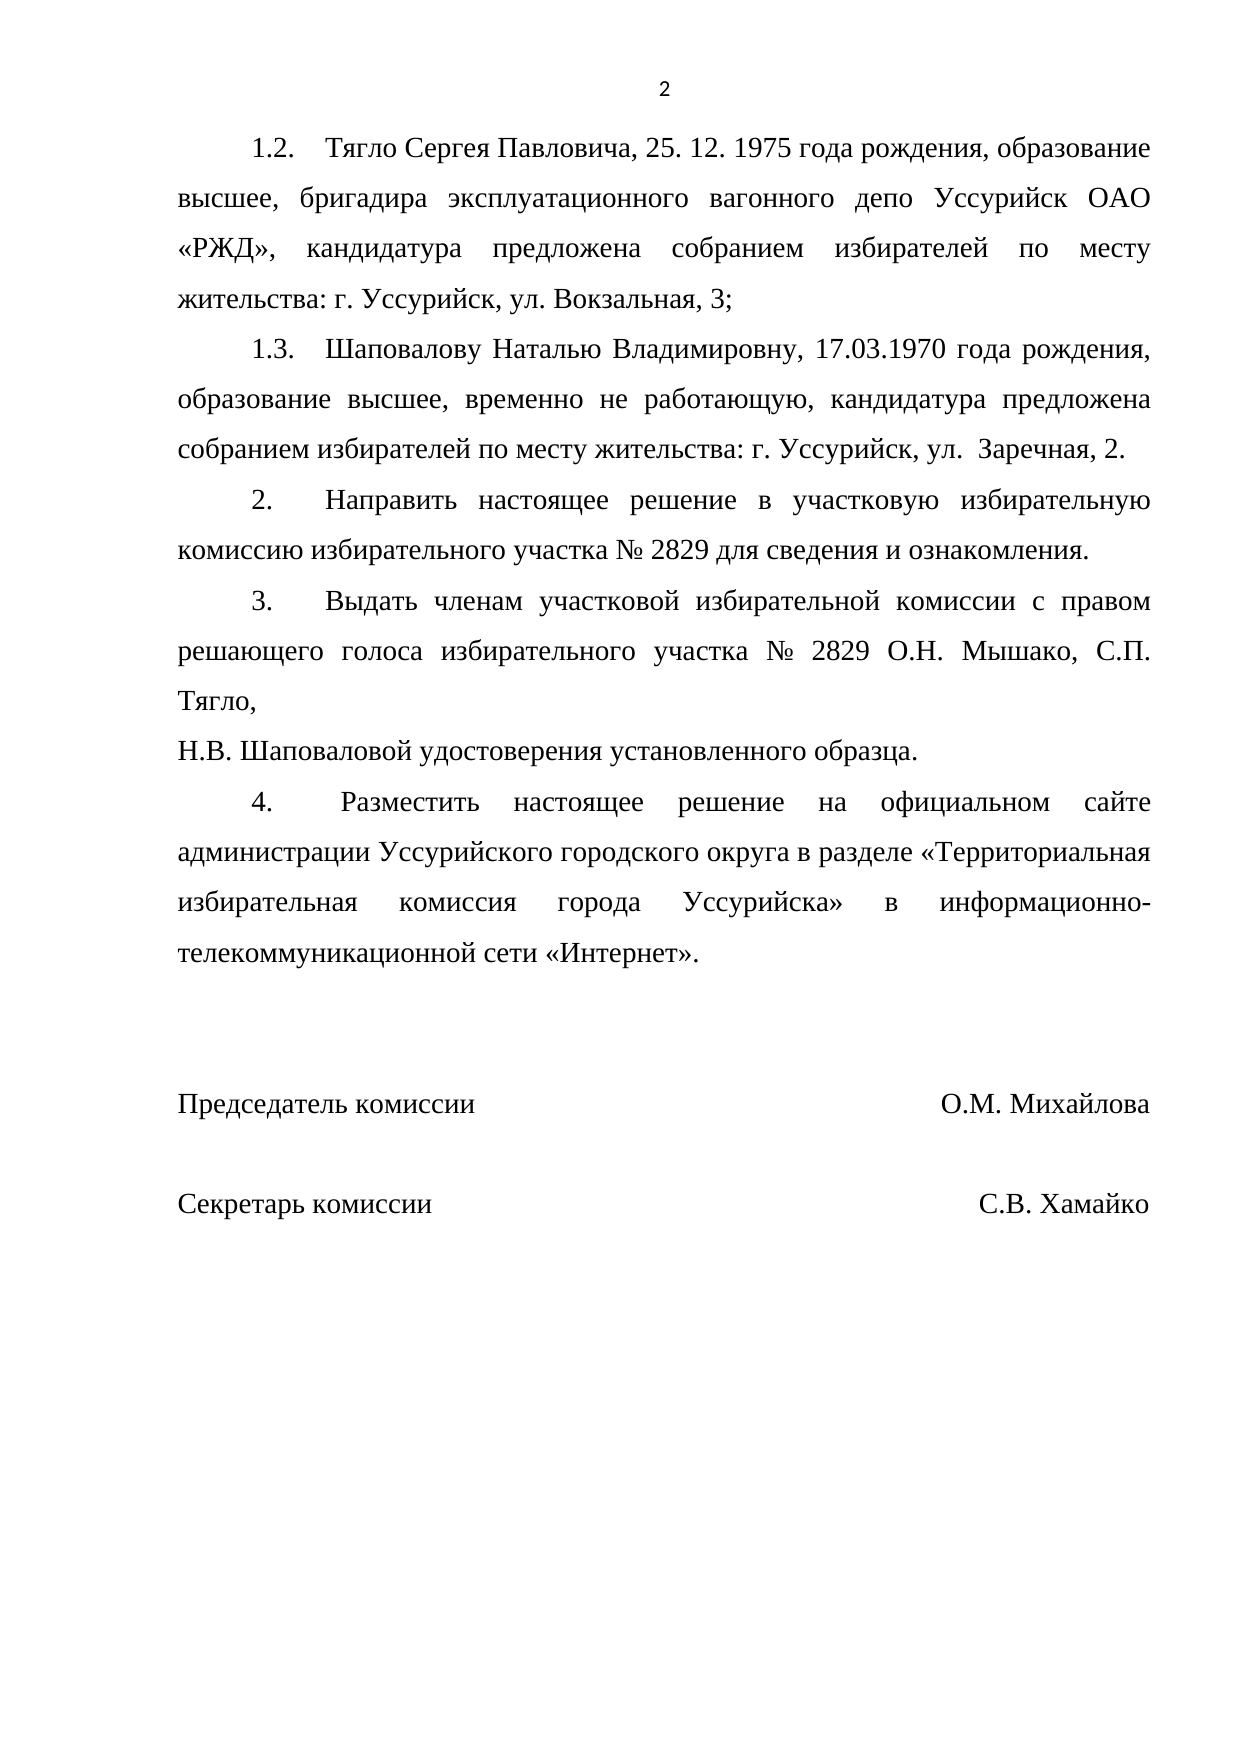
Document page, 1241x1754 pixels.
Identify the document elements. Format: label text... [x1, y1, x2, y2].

list Направить настоящее решение в участковую избирательную комиссию избирательного участка № 2829 для сведения и ознакомления. [177, 482, 1152, 566]
text Председатель комиссии О.М. Михайлова [177, 1086, 1152, 1119]
list Выдать членам участковой избирательной комиссии с правом решающего голоса избирательного участка № 2829 О.Н. Мышако, С.П. Тягло, [177, 583, 1152, 717]
text Секретарь комиссии С.В. Хамайко [177, 1186, 1152, 1220]
list Тягло Сергея Павловича, 25. 12. 1975 года рождения, образование высшее, бригадира эксплуатационного вагонного депо Уссурийск ОАО «РЖД», кандидатура предложена собранием избирателей по месту жительства: г. Уссурийск, ул. Вокзальная, 3; [177, 130, 1152, 314]
text 4. Разместить настоящее решение на официальном сайте администрации Уссурийского городского округа в разделе «Территориальная избирательная комиссия города Уссурийска» в информационно-телекоммуникационной сети «Интернет». [177, 784, 1152, 968]
list Шаповалову Наталью Владимировну, 17.03.1970 года рождения, образование высшее, временно не работающую, кандидатура предложена собранием избирателей по месту жительства: г. Уссурийск, ул. Заречная, 2. [177, 331, 1152, 465]
text Н.В. Шаповаловой удостоверения установленного образца. [177, 733, 1152, 767]
